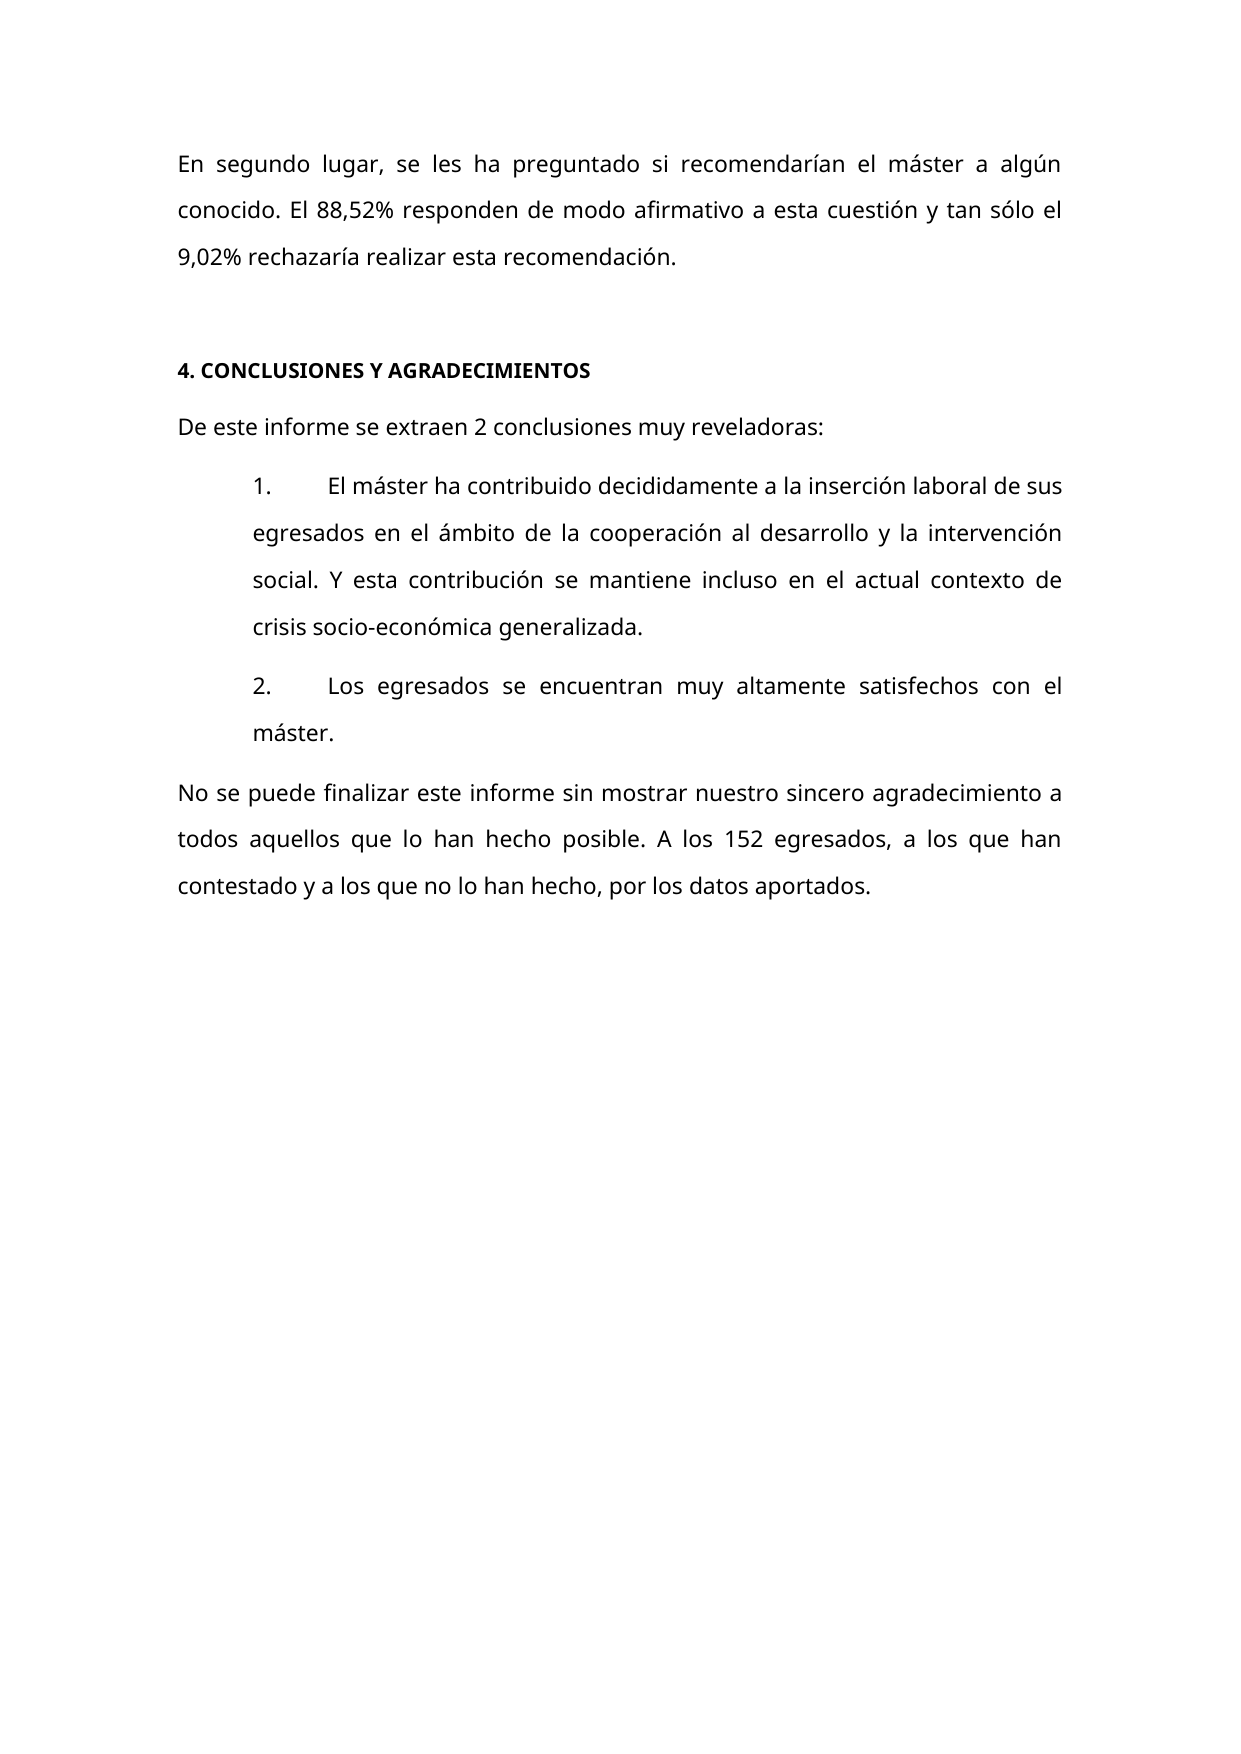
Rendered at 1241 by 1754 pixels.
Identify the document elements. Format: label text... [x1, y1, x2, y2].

text En segundo lugar, se les ha preguntado si recomendarían el máster a algún conocido. El 88,52% responden de modo afirmativo a esta cuestión y tan sólo el 9,02% rechazaría realizar esta recomendación. [177, 148, 1063, 273]
list Los egresados se encuentran muy altamente satisfechos con el máster. [252, 670, 1063, 748]
text 4. CONCLUSIONES Y AGRADECIMIENTOS [177, 356, 1063, 384]
text De este informe se extraen 2 conclusiones muy reveladoras: [177, 411, 1063, 442]
text No se puede finalizar este informe sin mostrar nuestro sincero agradecimiento a todos aquellos que lo han hecho posible. A los 152 egresados, a los que han contestado y a los que no lo han hecho, por los datos aportados. [177, 777, 1063, 902]
list El máster ha contribuido decididamente a la inserción laboral de sus egresados en el ámbito de la cooperación al desarrollo y la intervención social. Y esta contribución se mantiene incluso en el actual contexto de crisis socio-económica generalizada. [252, 470, 1063, 642]
